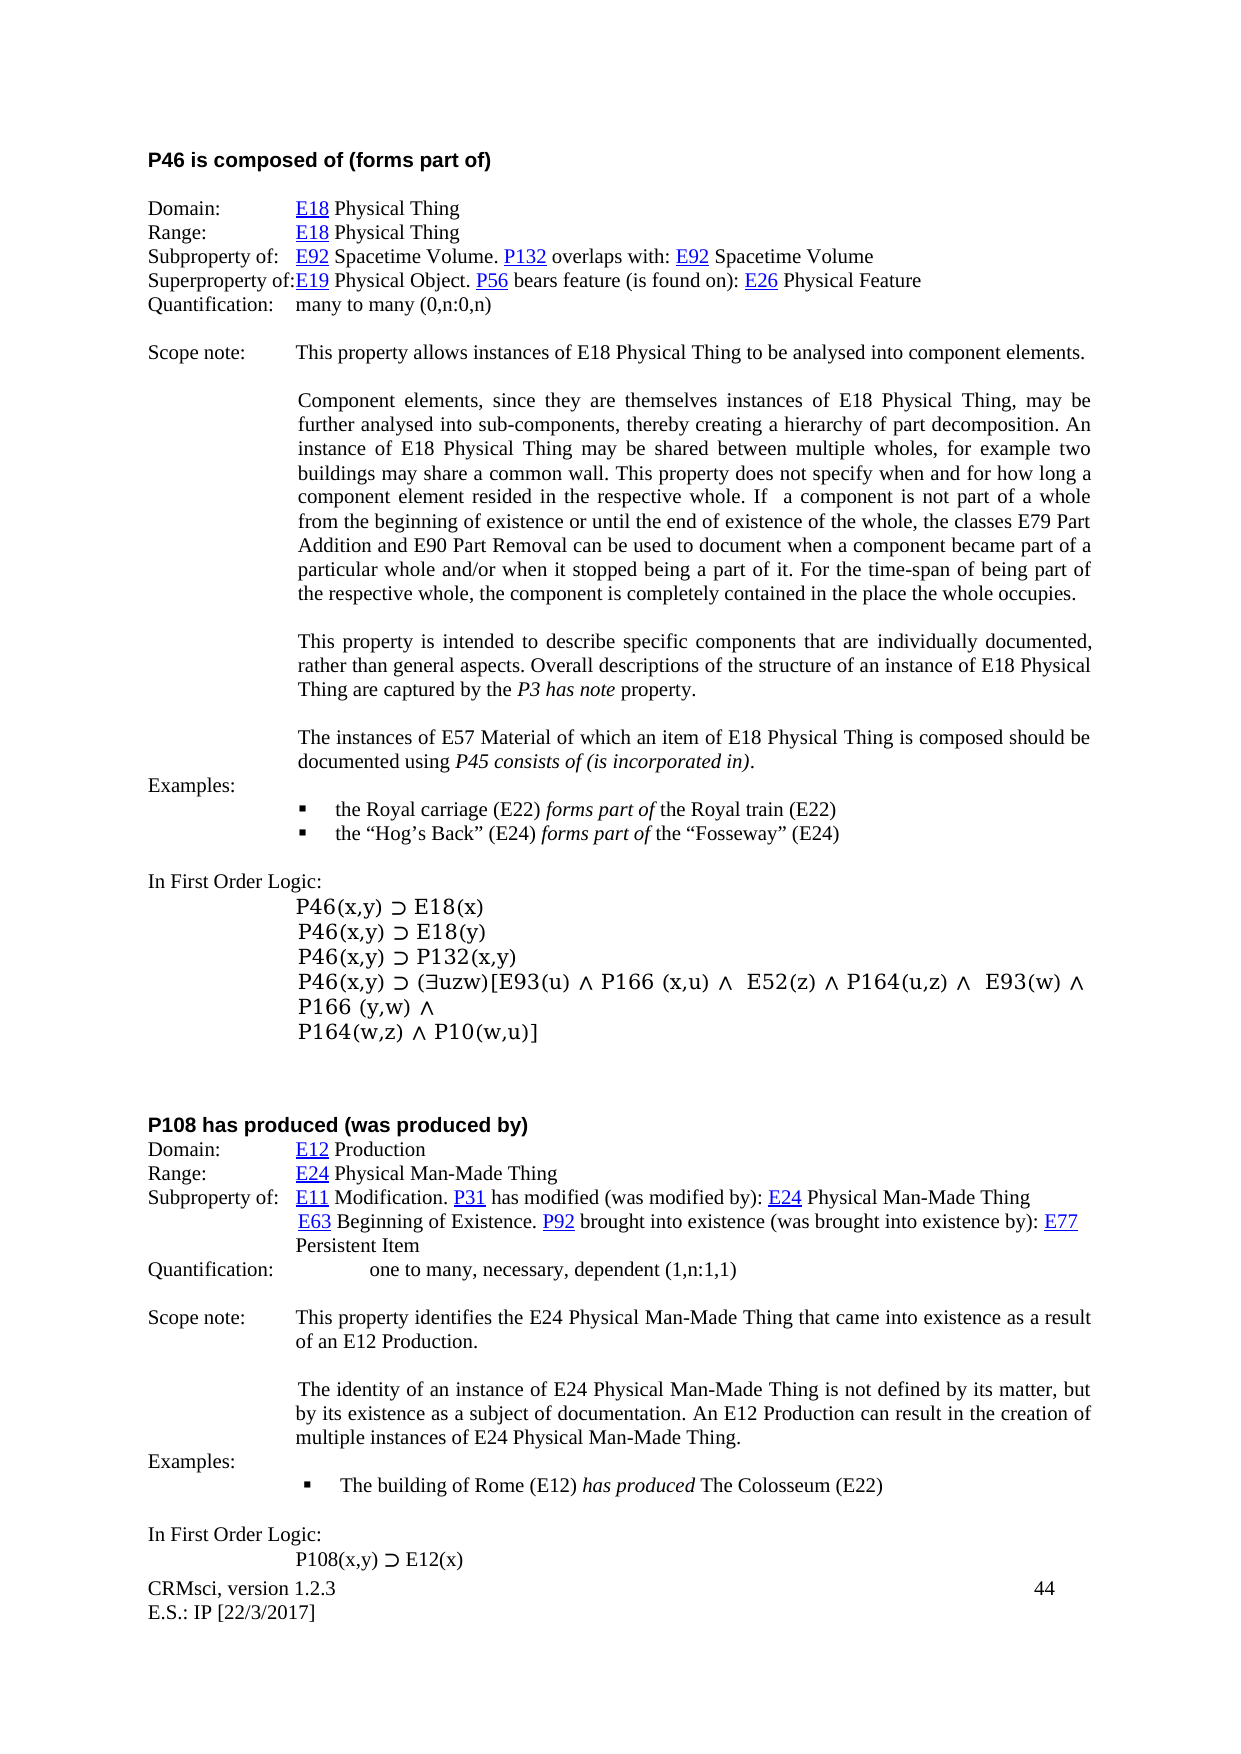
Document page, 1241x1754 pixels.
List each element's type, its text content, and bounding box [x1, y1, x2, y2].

text Scope note: This property allows instances of E18 Physical Thing to be analysed into component elements. [148, 340, 1092, 364]
text Subproperty of: E92 Spacetime Volume. P132 overlaps with: E92 Spacetime Volume [148, 244, 1092, 268]
text Component elements, since they are themselves instances of E18 Physical Thing, may be further analysed into sub-components, thereby creating a hierarchy of part decomposition. An instance of E18 Physical Thing may be shared between multiple wholes, for example two buildings may share a common wall. This property does not specify when and for how long a component element resided in the respective whole. If a component is not part of a whole from the beginning of existence or until the end of existence of the whole, the classes E79 Part Addition and E90 Part Removal can be used to document when a component became part of a particular whole and/or when it stopped being a part of it. For the time-span of being part of the respective whole, the component is completely contained in the place the whole occupies. [298, 388, 1092, 605]
text P164(w,z) ∧ P10(w,u)] [223, 1019, 1092, 1044]
text Examples: [148, 773, 1092, 797]
text Scope note: This property identifies the E24 Physical Man-Made Thing that came into existence as a result of an E12 Production. [148, 1305, 1092, 1353]
text Quantification: one to many, necessary, dependent (1,n:1,1) [148, 1257, 1092, 1281]
subtitle P108 has produced (was produced by) [148, 1113, 1092, 1137]
subtitle P46 is composed of (forms part of) [148, 148, 1092, 172]
list The building of Rome (E12) has produced Τhe Colosseum (E22) [302, 1473, 1092, 1497]
text Domain: E18 Physical Thing [148, 196, 1092, 220]
text Examples: [148, 1449, 1092, 1473]
text Range: E24 Physical Man-Made Thing [148, 1161, 1092, 1185]
list the Royal carriage (E22) forms part of the Royal train (E22) [298, 797, 1092, 821]
text P46(x,y) ⊃ E18(y) [223, 918, 1092, 943]
list the “Hog’s Back” (E24) forms part of the “Fosseway” (E24) [298, 821, 1092, 845]
text Superproperty of:E19 Physical Object. P56 bears feature (is found on): E26 Physical Feature [148, 268, 1092, 292]
text Domain: E12 Production [148, 1137, 1092, 1161]
text In First Order Logic: [148, 1522, 1092, 1546]
text P46(x,y) ⊃ E18(x) [148, 893, 1092, 918]
text The instances of E57 Material of which an item of E18 Physical Thing is composed should be documented using P45 consists of (is incorporated in). [298, 725, 1092, 773]
text This property is intended to describe specific components that are individually documented, rather than general aspects. Overall descriptions of the structure of an instance of E18 Physical Thing are captured by the P3 has note property. [298, 629, 1092, 701]
text The identity of an instance of E24 Physical Man-Made Thing is not defined by its matter, but by its existence as a subject of documentation. An E12 Production can result in the creation of multiple instances of E24 Physical Man-Made Thing. [295, 1377, 1092, 1449]
text Quantification: many to many (0,n:0,n) [148, 292, 1092, 316]
text Subproperty of: E11 Modification. P31 has modified (was modified by): E24 Physical Man-Made Thing [148, 1185, 1092, 1209]
text P108(x,y) ⊃ E12(x) [148, 1546, 1092, 1571]
text In First Order Logic: [148, 869, 1092, 893]
text Range: E18 Physical Thing [148, 220, 1092, 244]
text P46(x,y) ⊃ (uzw)[E93(u) ∧ P166 (x,u) ∧ E52(z) ∧ P164(u,z) ∧ E93(w) ∧ P166 (y,w) ∧ [298, 968, 1092, 1019]
text P46(x,y) ⊃ P132(x,y) [223, 943, 1092, 968]
text E63 Beginning of Existence. P92 brought into existence (was brought into existence by): E77 Persistent Item [295, 1209, 1092, 1257]
